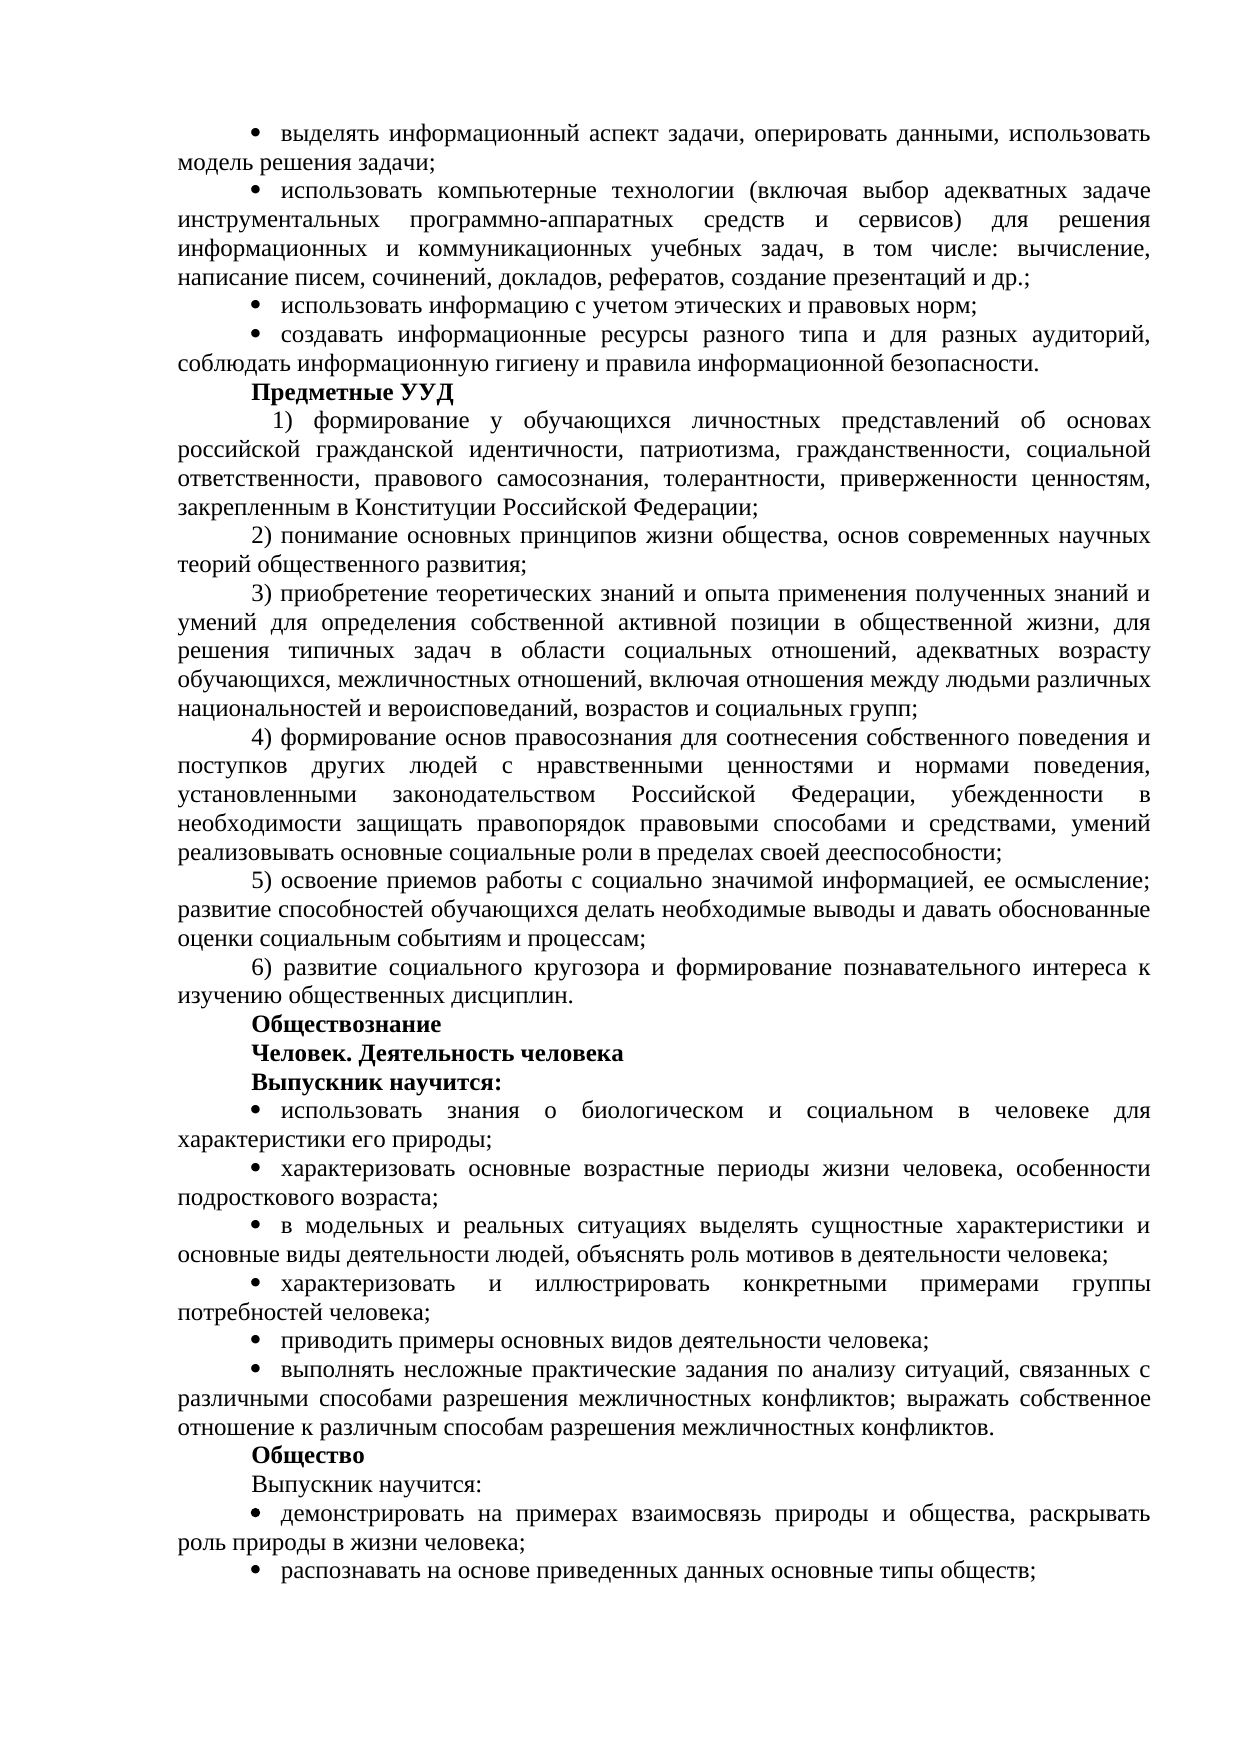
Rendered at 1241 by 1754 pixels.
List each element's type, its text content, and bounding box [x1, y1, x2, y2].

list использовать информацию с учетом этических и правовых норм; [177, 291, 1152, 319]
text Выпускник научится: [177, 1469, 1152, 1498]
text 3) приобретение теоретических знаний и опыта применения полученных знаний и умений для определения собственной активной позиции в общественной жизни, для решения типичных задач в области социальных отношений, адекватных возрасту обучающихся, межличностных отношений, включая отношения между людьми различных национальностей и вероисповеданий, возрастов и социальных групп; [177, 578, 1152, 722]
list использовать компьютерные технологии (включая выбор адекватных задаче инструментальных программно-аппаратных средств и сервисов) для решения информационных и коммуникационных учебных задач, в том числе: вычисление, написание писем, сочинений, докладов, рефератов, создание презентаций и др.; [177, 176, 1152, 291]
list приводить примеры основных видов деятельности человека; [177, 1326, 1152, 1354]
text Человек. Деятельность человека [177, 1038, 1152, 1067]
text Предметные УУД [177, 377, 1152, 406]
text 6) развитие социального кругозора и формирование познавательного интереса к изучению общественных дисциплин. [177, 952, 1152, 1009]
list характеризовать и иллюстрировать конкретными примерами группы потребностей человека; [177, 1268, 1152, 1326]
list характеризовать основные возрастные периоды жизни человека, особенности подросткового возраста; [177, 1153, 1152, 1211]
list в модельных и реальных ситуациях выделять сущностные характеристики и основные виды деятельности людей, объяснять роль мотивов в деятельности человека; [177, 1211, 1152, 1268]
text 5) освоение приемов работы с социально значимой информацией, ее осмысление; развитие способностей обучающихся делать необходимые выводы и давать обоснованные оценки социальным событиям и процессам; [177, 866, 1152, 952]
list использовать знания о биологическом и социальном в человеке для характеристики его природы; [177, 1096, 1152, 1153]
text 1) формирование у обучающихся личностных представлений об основах российской гражданской идентичности, патриотизма, гражданственности, социальной ответственности, правового самосознания, толерантности, приверженности ценностям, закрепленным в Конституции Российской Федерации; [177, 406, 1152, 521]
text Обществознание [177, 1009, 1152, 1038]
list распознавать на основе приведенных данных основные типы обществ; [177, 1556, 1152, 1584]
list создавать информационные ресурсы разного типа и для разных аудиторий, соблюдать информационную гигиену и правила информационной безопасности. [177, 319, 1152, 377]
list демонстрировать на примерах взаимосвязь природы и общества, раскрывать роль природы в жизни человека; [177, 1498, 1152, 1556]
list выделять информационный аспект задачи, оперировать данными, использовать модель решения задачи; [177, 118, 1152, 176]
text Общество [177, 1441, 1152, 1469]
text Выпускник научится: [177, 1067, 1152, 1096]
list выполнять несложные практические задания по анализу ситуаций, связанных с различными способами разрешения межличностных конфликтов; выражать собственное отношение к различным способам разрешения межличностных конфликтов. [177, 1354, 1152, 1441]
text 2) понимание основных принципов жизни общества, основ современных научных теорий общественного развития; [177, 521, 1152, 578]
text 4) формирование основ правосознания для соотнесения собственного поведения и поступков других людей с нравственными ценностями и нормами поведения, установленными законодательством Российской Федерации, убежденности в необходимости защищать правопорядок правовыми способами и средствами, умений реализовывать основные социальные роли в пределах своей дееспособности; [177, 722, 1152, 866]
